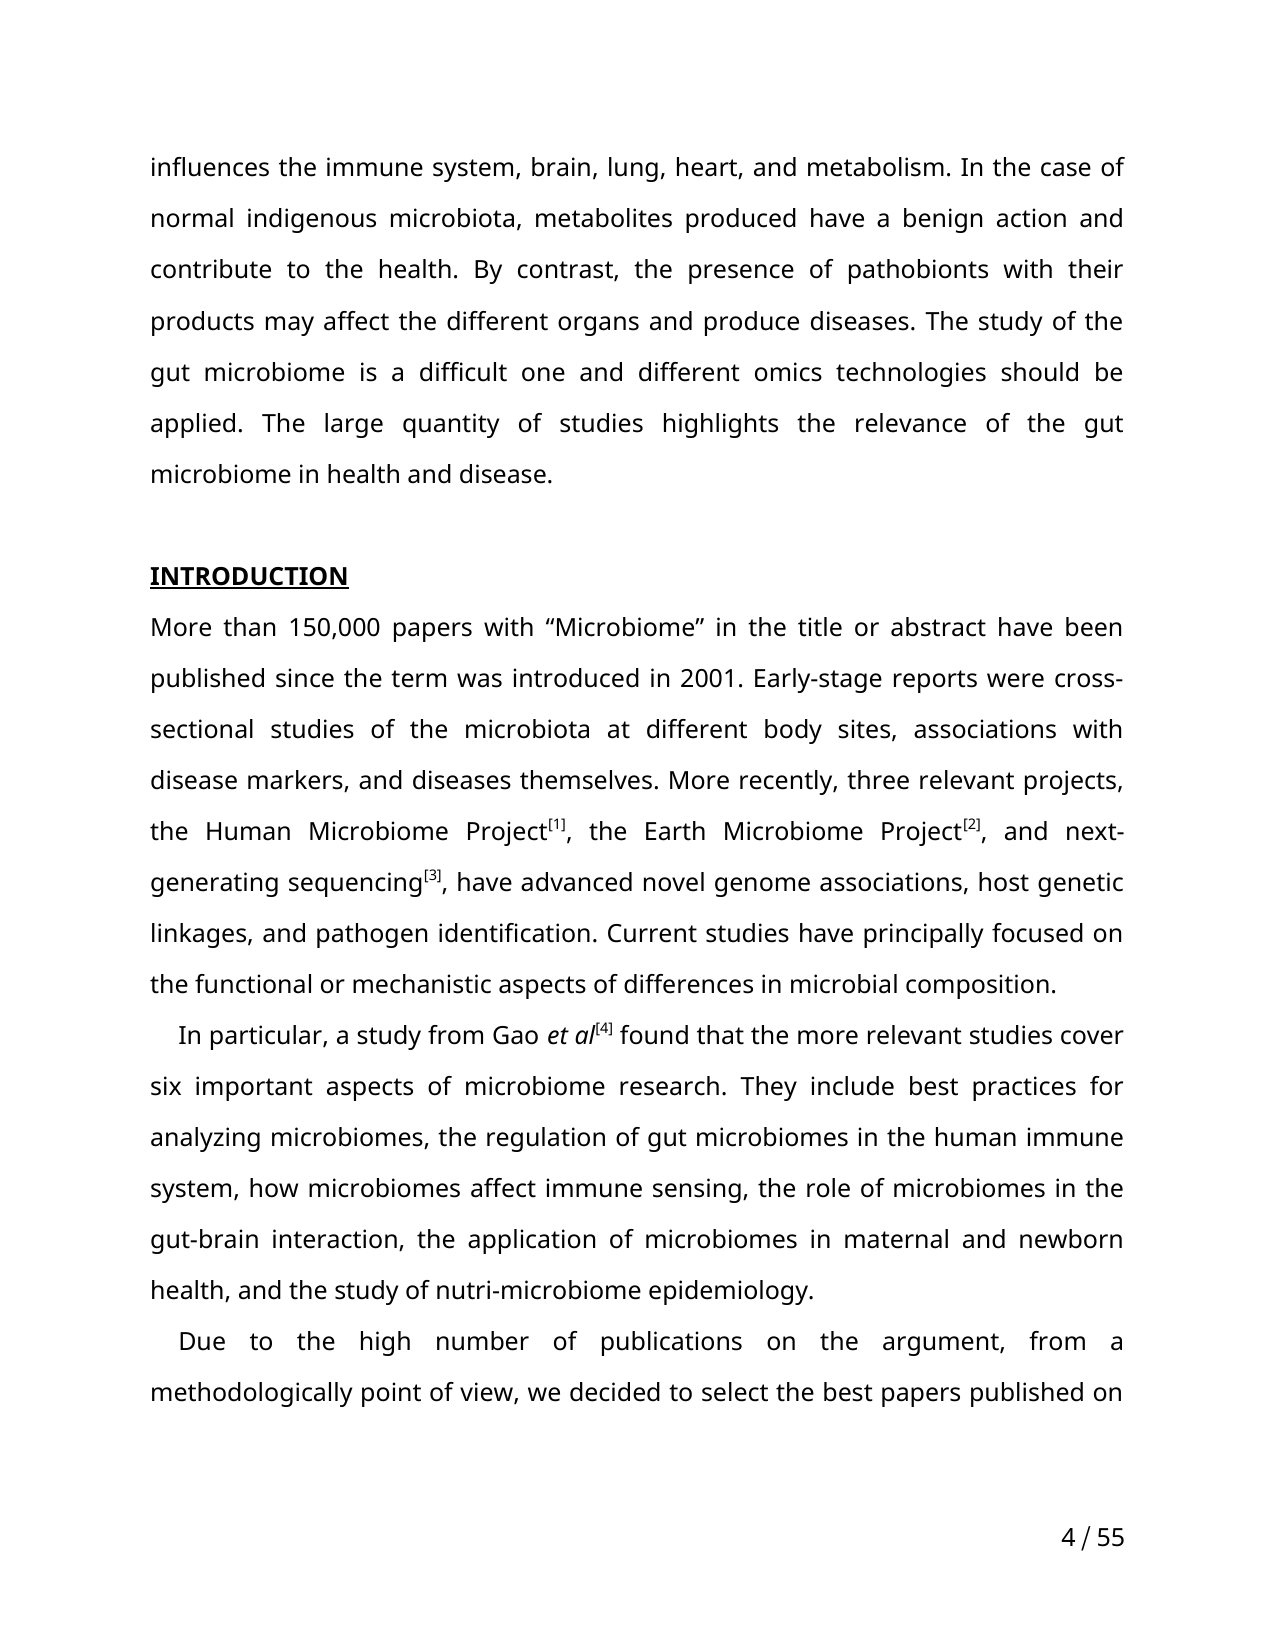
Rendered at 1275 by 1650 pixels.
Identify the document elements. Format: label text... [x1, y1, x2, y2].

text More than 150,000 papers with “Microbiome” in the title or abstract have been published since the term was introduced in 2001. Early-stage reports were cross-sectional studies of the microbiota at different body sites, associations with disease markers, and diseases themselves. More recently, three relevant projects, the Human Microbiome Project[1], the Earth Microbiome Project[2], and next-generating sequencing[3], have advanced novel genome associations, host genetic linkages, and pathogen identification. Current studies have principally focused on the functional or mechanistic aspects of differences in microbial composition. [150, 609, 1125, 1001]
text In particular, a study from Gao et al[4] found that the more relevant studies cover six important aspects of microbiome research. They include best practices for analyzing microbiomes, the regulation of gut microbiomes in the human immune system, how microbiomes affect immune sensing, the role of microbiomes in the gut-brain interaction, the application of microbiomes in maternal and newborn health, and the study of nutri-microbiome epidemiology. [150, 1018, 1125, 1307]
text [150, 1324, 1125, 1409]
text INTRODUCTION [150, 558, 1125, 592]
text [150, 150, 1125, 490]
